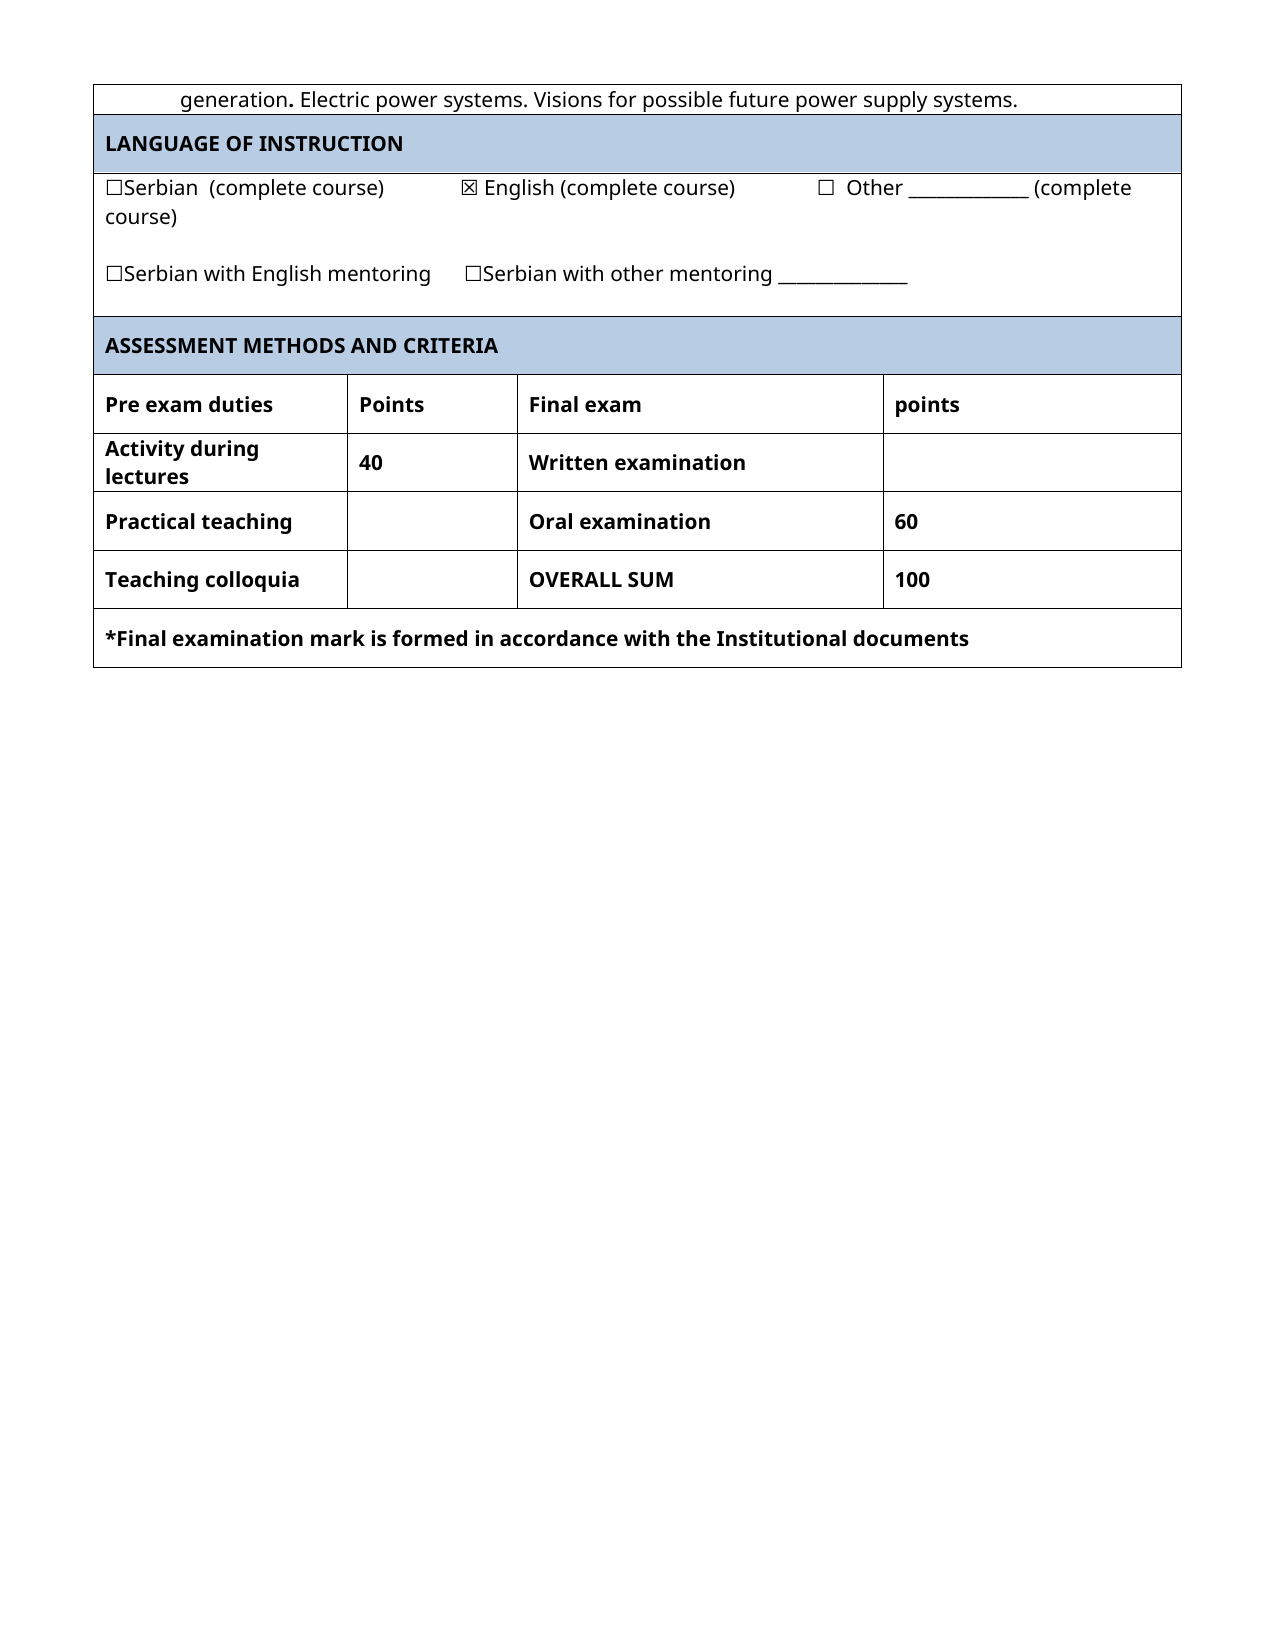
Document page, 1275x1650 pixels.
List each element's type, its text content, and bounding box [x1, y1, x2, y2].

table_cell Points [348, 375, 517, 433]
table_cell [884, 434, 1181, 491]
table_cell points [884, 375, 1181, 433]
table_cell 40 [348, 434, 517, 491]
table_cell OVERALL SUM [518, 551, 883, 608]
table_cell Written examination [518, 434, 883, 491]
table_cell Pre exam duties [94, 375, 347, 433]
table_cell [348, 551, 517, 608]
table_cell 60 [884, 492, 1181, 550]
table_cell [348, 492, 517, 550]
table_cell Practical teaching [94, 492, 347, 550]
table_cell ASSESSMENT METHODS AND CRITERIA [94, 317, 1181, 374]
table_cell LANGUAGE OF INSTRUCTION [94, 115, 1181, 172]
table_cell Final exam [518, 375, 883, 433]
table_cell 100 [884, 551, 1181, 608]
table_cell *Final examination mark is formed in accordance with the Institutional documents [94, 609, 1181, 667]
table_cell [94, 85, 1181, 114]
table_cell Teaching colloquia [94, 551, 347, 608]
table_cell Serbian (complete course) English (complete course) Other _____________ (complete course) Serbian with English mentoring Serbian with other mentoring ______________ [94, 174, 1181, 316]
table_cell Activity during lectures [94, 434, 347, 491]
table_cell Oral examination [518, 492, 883, 550]
